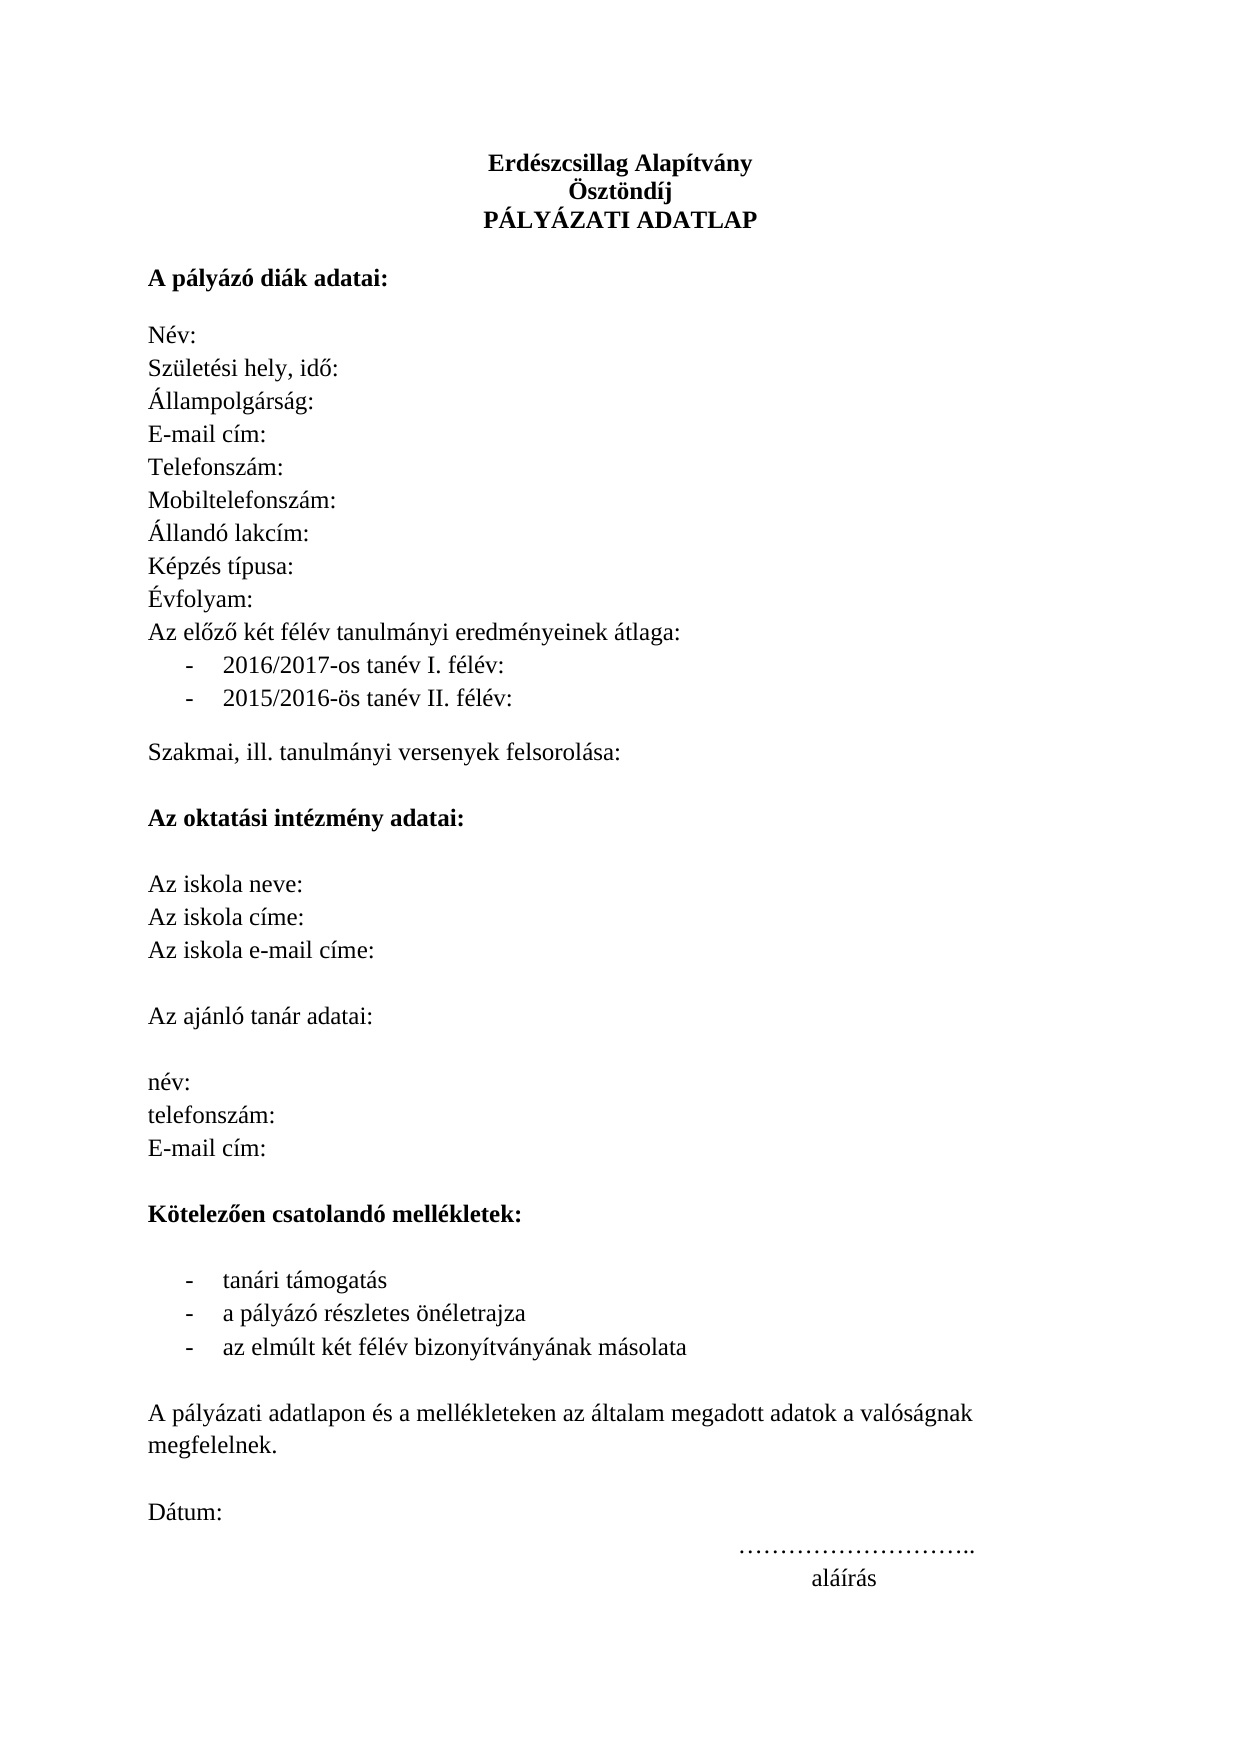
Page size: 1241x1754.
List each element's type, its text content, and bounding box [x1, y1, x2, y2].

text ……………………….. [148, 1530, 1093, 1558]
text név: [148, 1067, 1093, 1096]
text Az oktatási intézmény adatai: [148, 803, 1093, 832]
text Ösztöndíj [148, 176, 1093, 205]
text Erdészcsillag Alapítvány [148, 148, 1093, 176]
text Név: [148, 320, 1093, 349]
text E-mail cím: [148, 1133, 1093, 1162]
text Kötelezően csatolandó mellékletek: [148, 1199, 1093, 1228]
text Születési hely, idő: [148, 353, 1093, 382]
text Az ajánló tanár adatai: [148, 1001, 1093, 1030]
text PÁLYÁZATI ADATLAP [148, 205, 1093, 234]
text Az előző két félév tanulmányi eredményeinek átlaga: [148, 617, 1093, 646]
text Dátum: [148, 1497, 1093, 1525]
list az elmúlt két félév bizonyítványának másolata [185, 1332, 1093, 1360]
text Állampolgárság: [148, 386, 1093, 415]
text Szakmai, ill. tanulmányi versenyek felsorolása: [148, 737, 1093, 766]
text A pályázati adatlapon és a mellékleteken az általam megadott adatok a valóságnak megfelelnek. [148, 1398, 1093, 1459]
list 2015/2016-ös tanév II. félév: [185, 683, 1093, 712]
text E-mail cím: [148, 419, 1093, 448]
text aláírás [148, 1563, 1093, 1591]
text Az iskola neve: [148, 869, 1093, 898]
text Képzés típusa: [148, 551, 1093, 580]
text A pályázó diák adatai: [148, 263, 1093, 291]
text Mobiltelefonszám: [148, 485, 1093, 514]
text Évfolyam: [148, 584, 1093, 613]
text Az iskola címe: [148, 902, 1093, 931]
list tanári támogatás [185, 1266, 1093, 1294]
text Az iskola e-mail címe: [148, 935, 1093, 964]
list a pályázó részletes önéletrajza [185, 1298, 1093, 1327]
list 2016/2017-os tanév I. félév: [185, 650, 1093, 679]
text Telefonszám: [148, 452, 1093, 481]
text Állandó lakcím: [148, 518, 1093, 547]
text telefonszám: [148, 1100, 1093, 1129]
